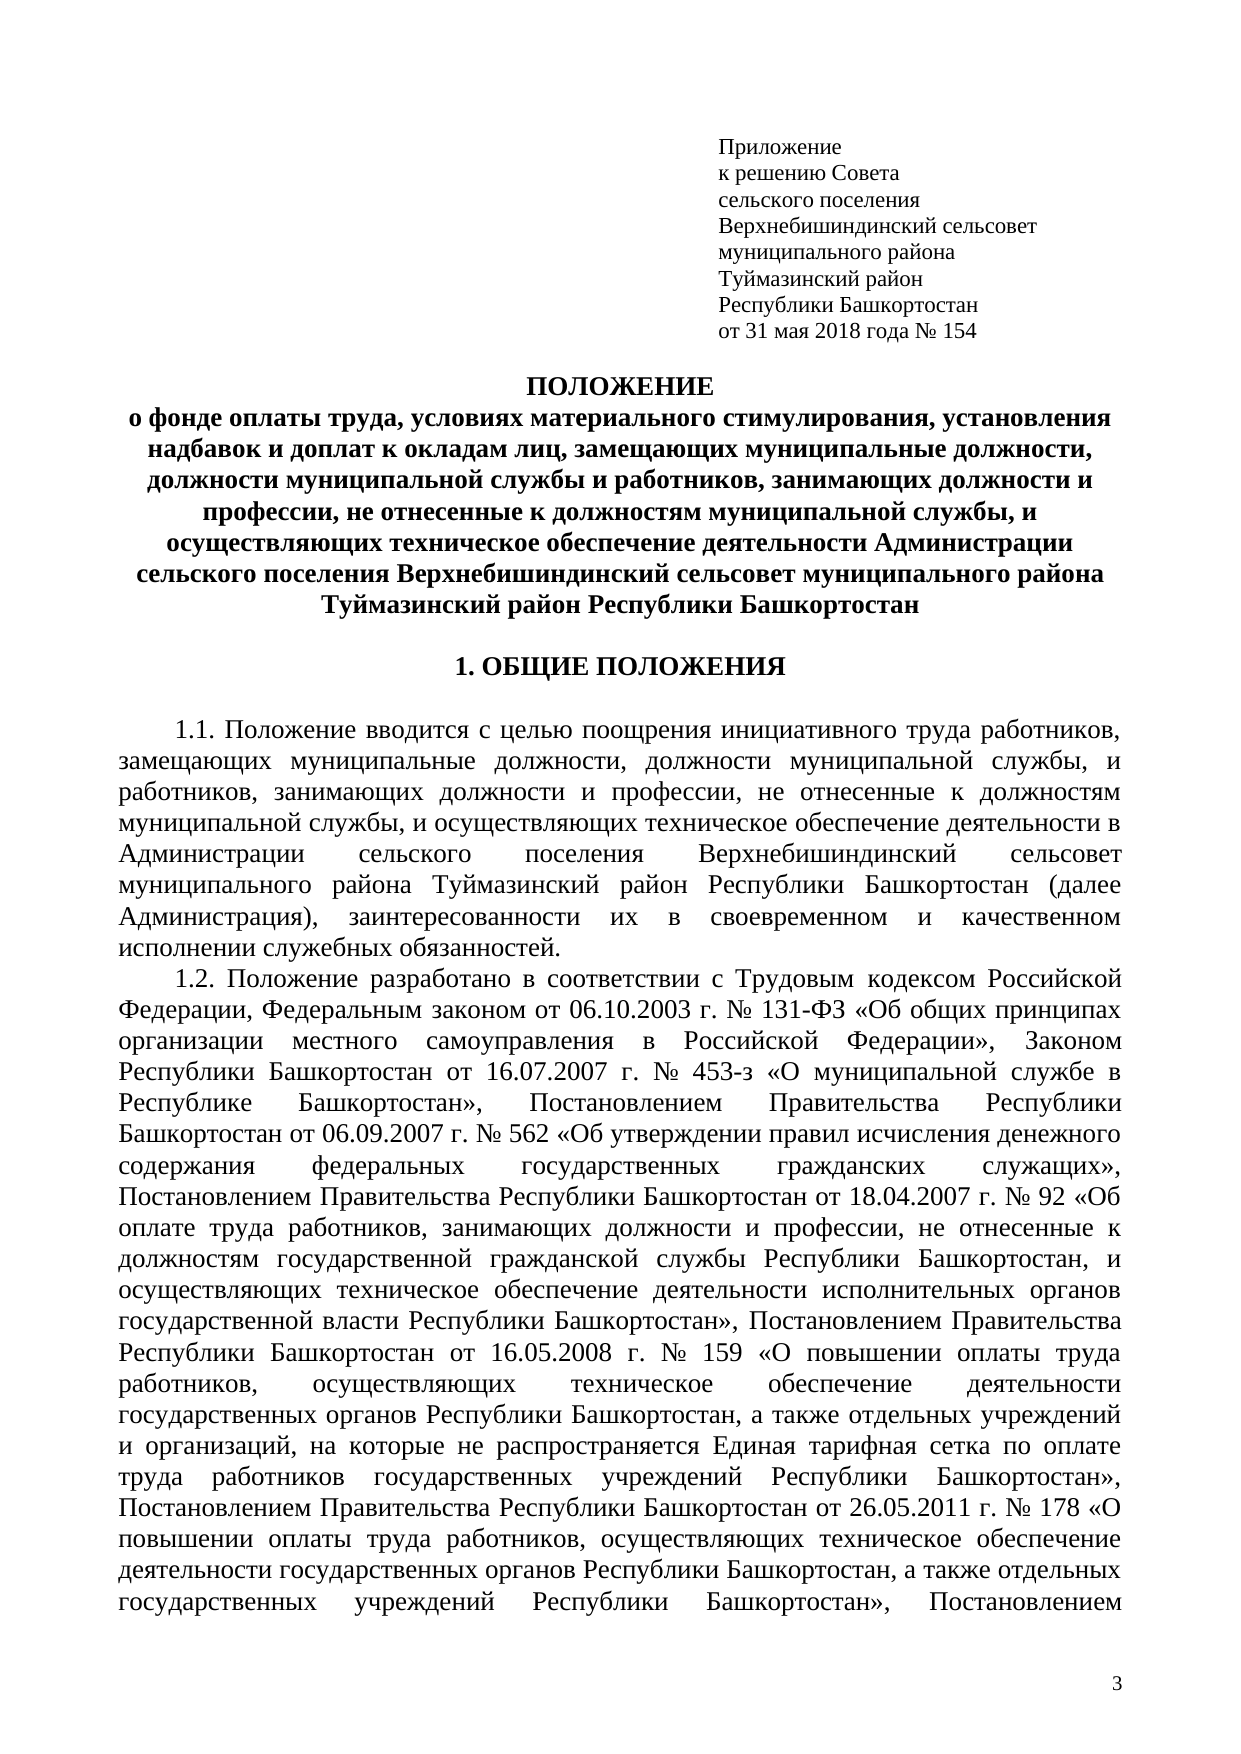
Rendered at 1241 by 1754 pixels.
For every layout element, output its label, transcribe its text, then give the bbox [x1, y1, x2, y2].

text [118, 962, 1122, 1616]
text Республики Башкортостан [718, 291, 1122, 317]
text Туймазинский район [718, 265, 1122, 291]
text Приложение [643, 133, 1122, 159]
text 1. ОБЩИЕ ПОЛОЖЕНИЯ [118, 650, 1122, 682]
text от 31 мая 2018 года № 154 [718, 317, 1122, 344]
text 1.1. Положение вводится с целью поощрения инициативного труда работников, замещающих муниципальные должности, должности муниципальной службы, и работников, занимающих должности и профессии, не отнесенные к должностям муниципальной службы, и осуществляющих техническое обеспечение деятельности в Администрации сельского поселения Верхнебишиндинский сельсовет муниципального района Туймазинский район Республики Башкортостан (далее Администрация), заинтересованности их в своевременном и качественном исполнении служебных обязанностей. [118, 713, 1122, 962]
text к решению Совета [718, 159, 1122, 186]
text ПОЛОЖЕНИЕ [118, 370, 1122, 401]
text Верхнебишиндинский сельсовет муниципального района [718, 212, 1122, 265]
text сельского поселения [718, 186, 1122, 212]
text о фонде оплаты труда, условиях материального стимулирования, установления надбавок и доплат к окладам лиц, замещающих муниципальные должности, должности муниципальной службы и работников, занимающих должности и профессии, не отнесенные к должностям муниципальной службы, и осуществляющих техническое обеспечение деятельности Администрации сельского поселения Верхнебишиндинский сельсовет муниципального района Туймазинский район Республики Башкортостан [118, 401, 1122, 619]
